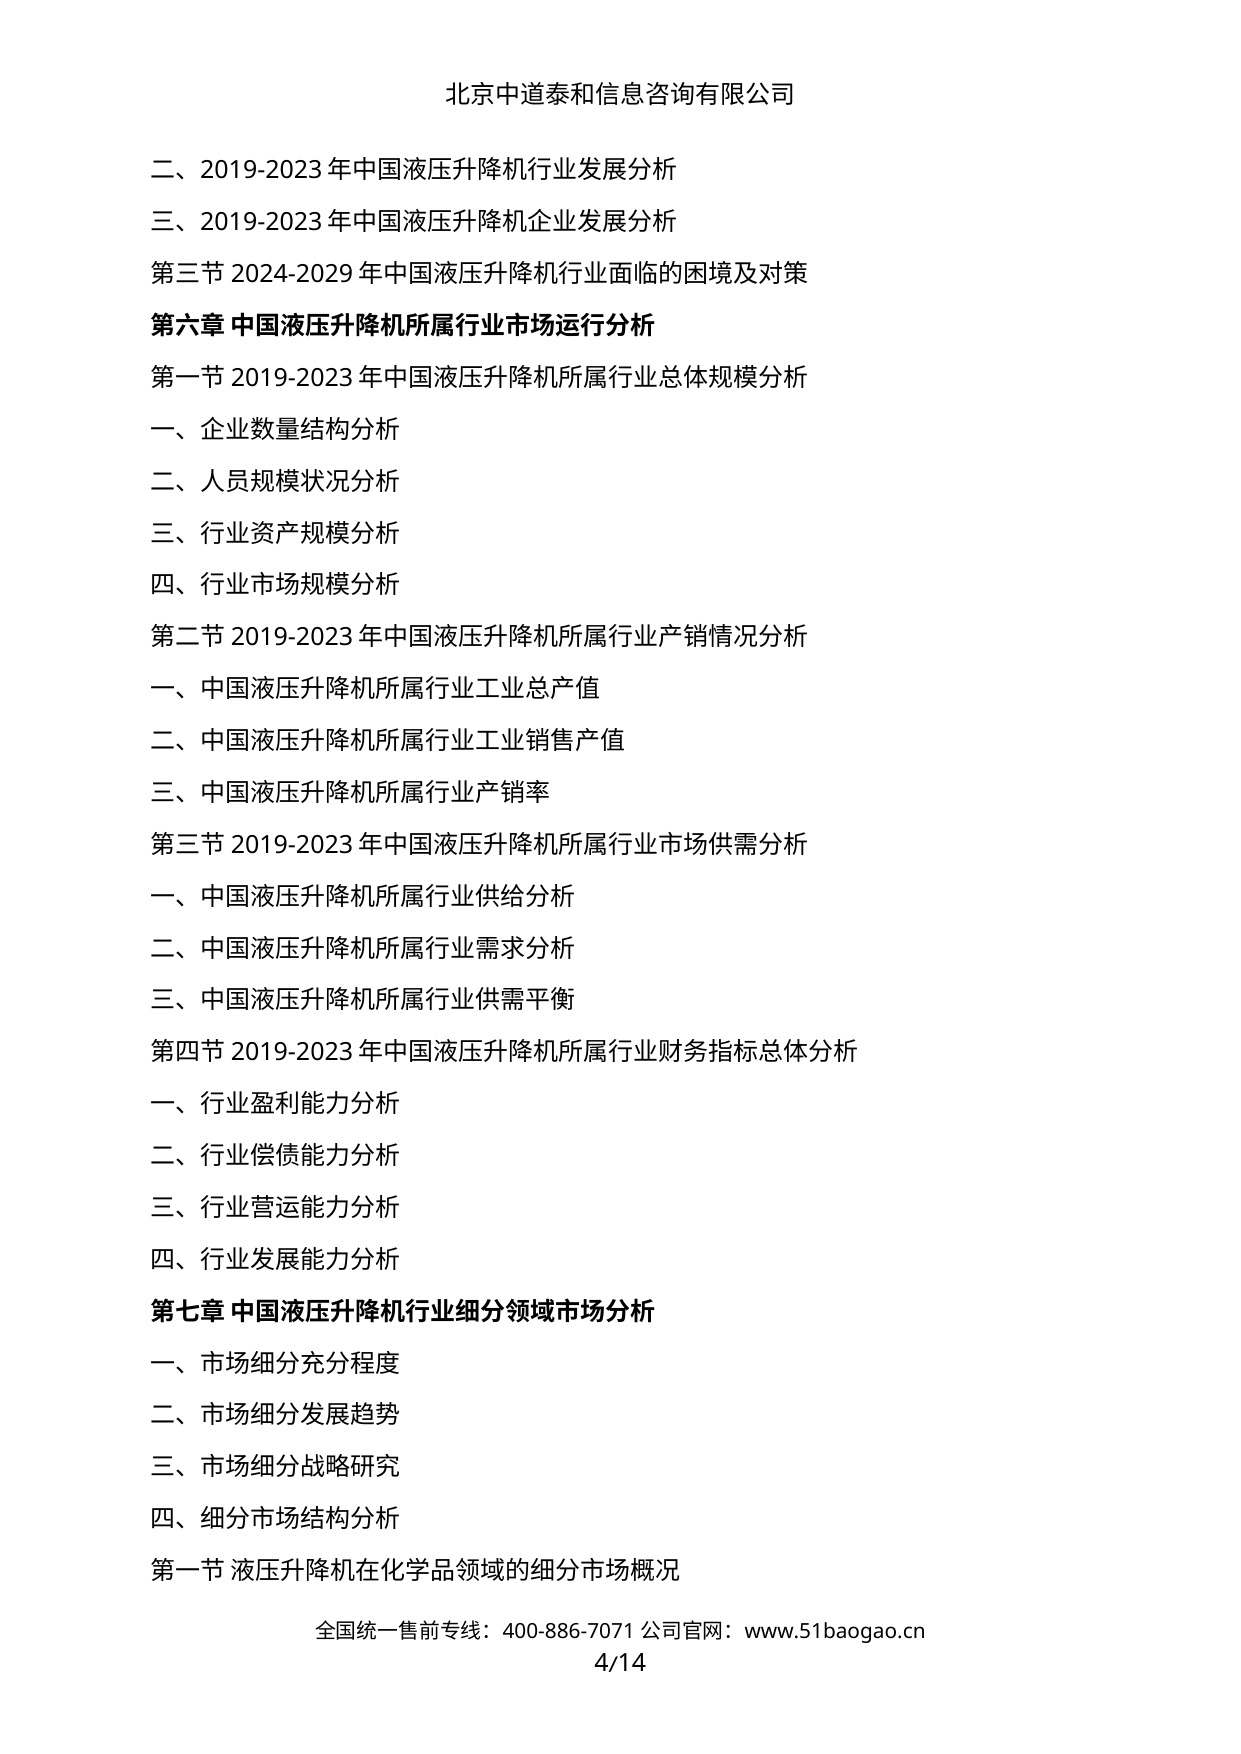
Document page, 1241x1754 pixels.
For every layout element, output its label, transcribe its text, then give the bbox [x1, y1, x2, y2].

text 一、中国液压升降机所属行业供给分析 [150, 876, 1090, 912]
text 三、行业资产规模分析 [150, 513, 1090, 549]
text 二、行业偿债能力分析 [150, 1136, 1090, 1172]
text 一、企业数量结构分析 [150, 409, 1090, 446]
text 四、细分市场结构分析 [150, 1499, 1090, 1535]
text 三、中国液压升降机所属行业产销率 [150, 772, 1090, 809]
text 一、行业盈利能力分析 [150, 1084, 1090, 1120]
text 一、市场细分充分程度 [150, 1343, 1090, 1379]
text 第七章 中国液压升降机行业细分领域市场分析 [150, 1291, 1090, 1327]
text 一、中国液压升降机所属行业工业总产值 [150, 669, 1090, 705]
text 二、中国液压升降机所属行业需求分析 [150, 928, 1090, 964]
text 四、行业市场规模分析 [150, 565, 1090, 601]
text 四、行业发展能力分析 [150, 1239, 1090, 1276]
text 三、行业营运能力分析 [150, 1187, 1090, 1224]
text 第三节 2024-2029年中国液压升降机行业面临的困境及对策 [150, 254, 1090, 290]
text 三、2019-2023年中国液压升降机企业发展分析 [150, 202, 1090, 238]
text 二、人员规模状况分析 [150, 461, 1090, 497]
text 第三节 2019-2023年中国液压升降机所属行业市场供需分析 [150, 824, 1090, 861]
text 第六章 中国液压升降机所属行业市场运行分析 [150, 306, 1090, 342]
text 二、2019-2023年中国液压升降机行业发展分析 [150, 150, 1090, 186]
text 三、市场细分战略研究 [150, 1447, 1090, 1483]
text 第四节 2019-2023年中国液压升降机所属行业财务指标总体分析 [150, 1032, 1090, 1068]
text 三、中国液压升降机所属行业供需平衡 [150, 980, 1090, 1016]
text 第二节 2019-2023年中国液压升降机所属行业产销情况分析 [150, 617, 1090, 653]
text 二、市场细分发展趋势 [150, 1395, 1090, 1431]
text 第一节 液压升降机在化学品领域的细分市场概况 [150, 1551, 1090, 1587]
text 第一节 2019-2023年中国液压升降机所属行业总体规模分析 [150, 357, 1090, 394]
text 二、中国液压升降机所属行业工业销售产值 [150, 721, 1090, 757]
